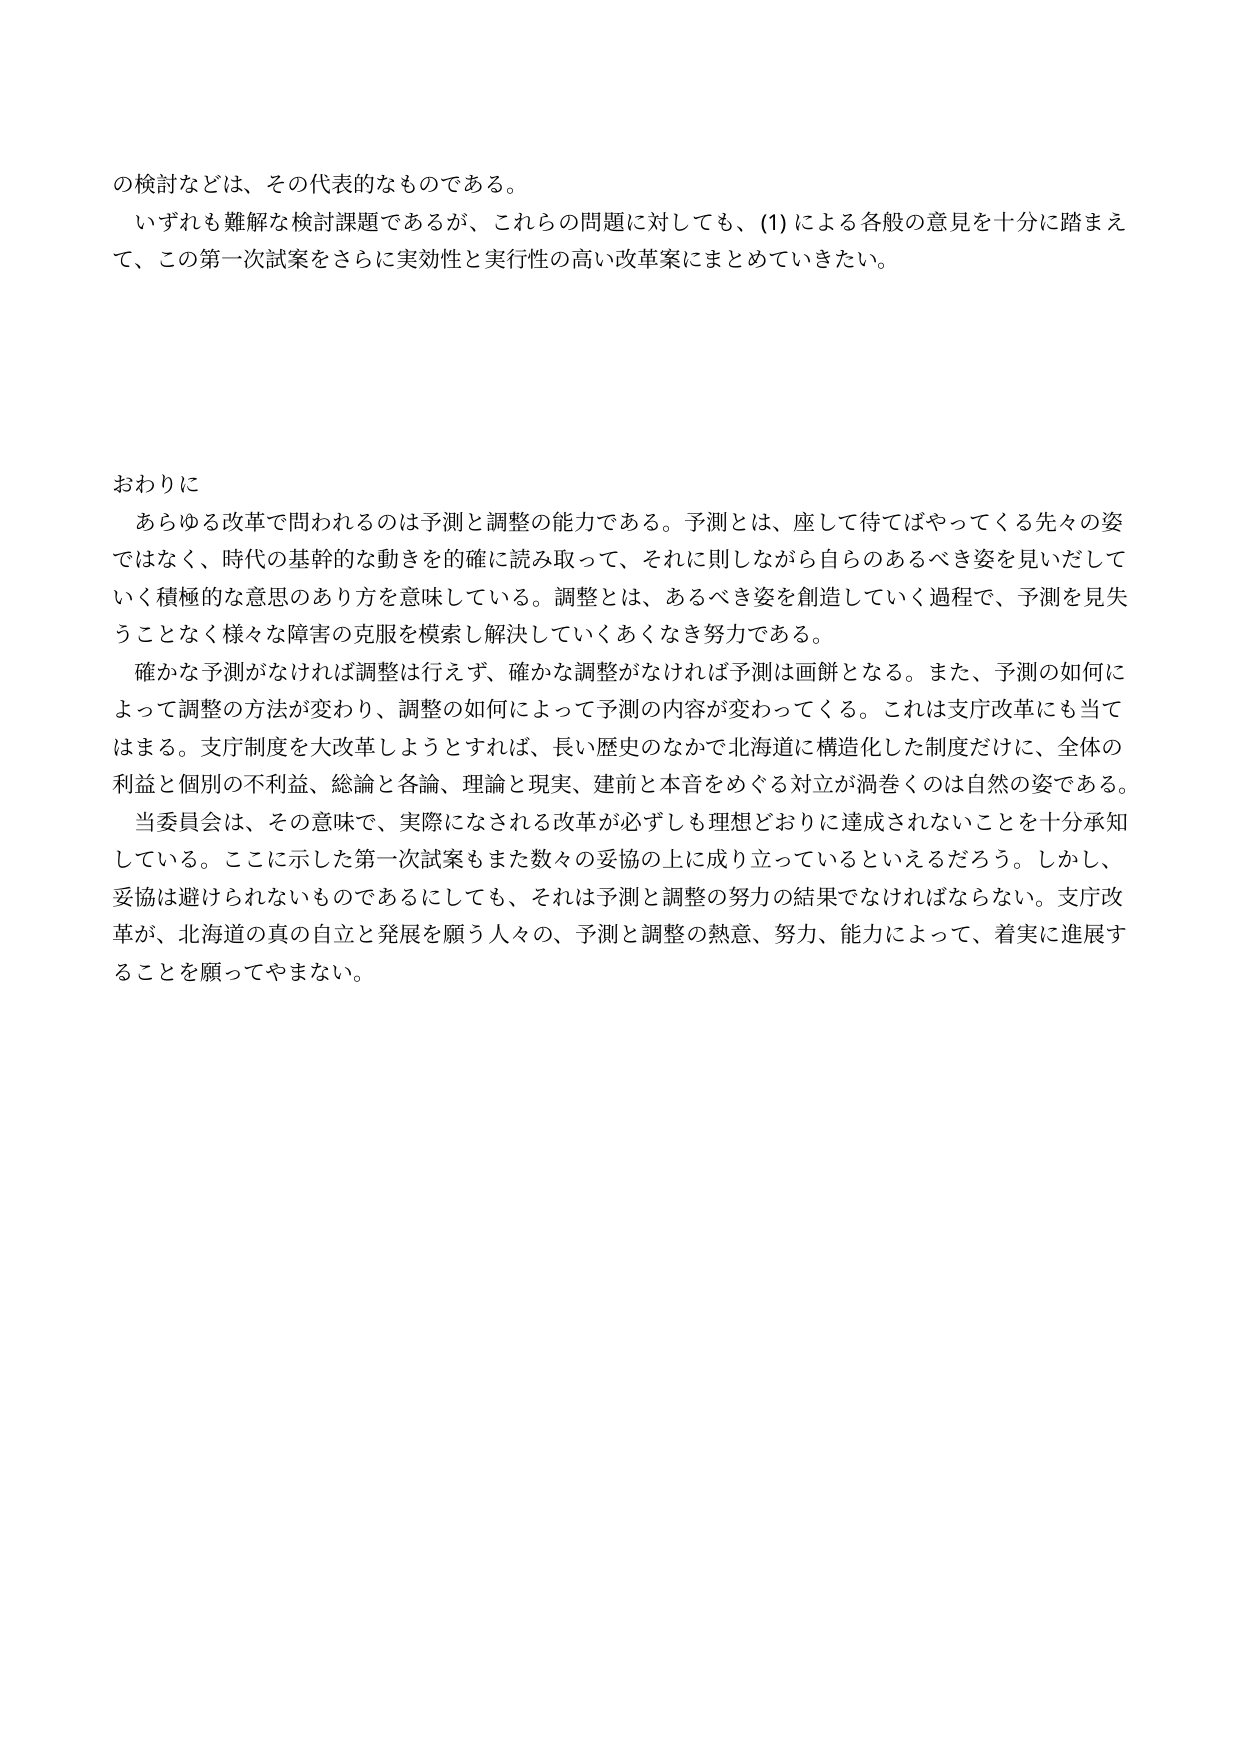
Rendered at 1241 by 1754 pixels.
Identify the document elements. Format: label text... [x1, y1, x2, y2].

text 確かな予測がなければ調整は行えず、確かな調整がなければ予測は画餅となる。また、予測の如何によって調整の方法が変わり、調整の如何によって予測の内容が変わってくる。これは支庁改革にも当てはまる。支庁制度を大改革しようとすれば、長い歴史のなかで北海道に構造化した制度だけに、全体の利益と個別の不利益、総論と各論、理論と現実、建前と本音をめぐる対立が渦巻くのは自然の姿である。 [112, 652, 1128, 802]
text いずれも難解な検討課題であるが、これらの問題に対しても、(1) による各般の意見を十分に踏まえて、この第一次試案をさらに実効性と実行性の高い改革案にまとめていきたい。 [112, 202, 1128, 277]
text 当委員会は、その意味で、実際になされる改革が必ずしも理想どおりに達成されないことを十分承知している。ここに示した第一次試案もまた数々の妥協の上に成り立っているといえるだろう。しかし、妥協は避けられないものであるにしても、それは予測と調整の努力の結果でなければならない。支庁改革が、北海道の真の自立と発展を願う人々の、予測と調整の熱意、努力、能力によって、着実に進展することを願ってやまない。 [112, 802, 1128, 989]
text おわりに [112, 464, 1128, 502]
text あらゆる改革で問われるのは予測と調整の能力である。予測とは、座して待てばやってくる先々の姿ではなく、時代の基幹的な動きを的確に読み取って、それに則しながら自らのあるべき姿を見いだしていく積極的な意思のあり方を意味している。調整とは、あるべき姿を創造していく過程で、予測を見失うことなく様々な障害の克服を模索し解決していくあくなき努力である。 [112, 502, 1128, 652]
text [112, 164, 1128, 202]
